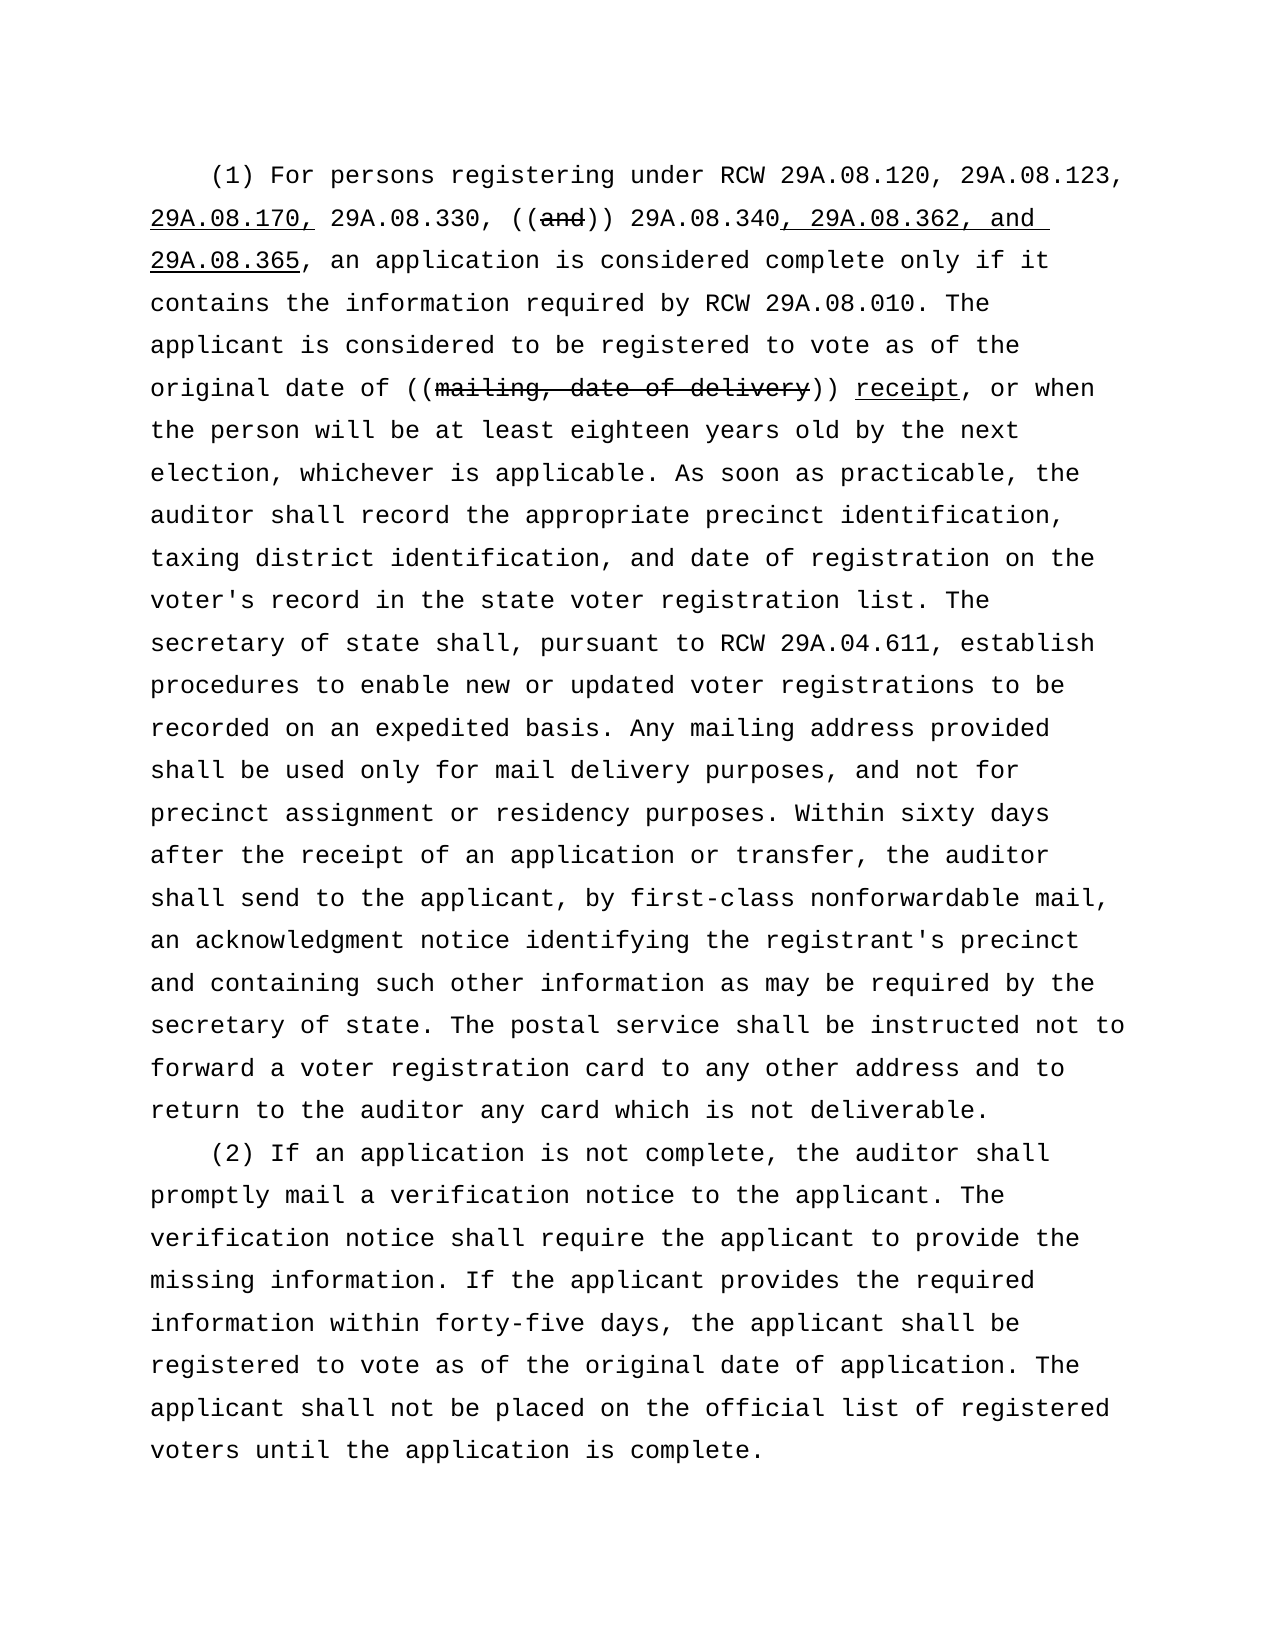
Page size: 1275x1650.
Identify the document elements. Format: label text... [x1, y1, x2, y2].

text (2) If an application is not complete, the auditor shall promptly mail a verification notice to the applicant. The verification notice shall require the applicant to provide the missing information. If the applicant provides the required information within forty-five days, the applicant shall be registered to vote as of the original date of application. The applicant shall not be placed on the official list of registered voters until the application is complete. [150, 1127, 1125, 1467]
text (1) For persons registering under RCW 29A.08.120, 29A.08.123, 29A.08.170, 29A.08.330, ((and)) 29A.08.340, 29A.08.362, and 29A.08.365, an application is considered complete only if it contains the information required by RCW 29A.08.010. The applicant is considered to be registered to vote as of the original date of ((mailing, date of delivery)) receipt, or when the person will be at least eighteen years old by the next election, whichever is applicable. As soon as practicable, the auditor shall record the appropriate precinct identification, taxing district identification, and date of registration on the voter's record in the state voter registration list. The secretary of state shall, pursuant to RCW 29A.04.611, establish procedures to enable new or updated voter registrations to be recorded on an expedited basis. Any mailing address provided shall be used only for mail delivery purposes, and not for precinct assignment or residency purposes. Within sixty days after the receipt of an application or transfer, the auditor shall send to the applicant, by first-class nonforwardable mail, an acknowledgment notice identifying the registrant's precinct and containing such other information as may be required by the secretary of state. The postal service shall be instructed not to forward a voter registration card to any other address and to return to the auditor any card which is not deliverable. [150, 150, 1125, 1127]
